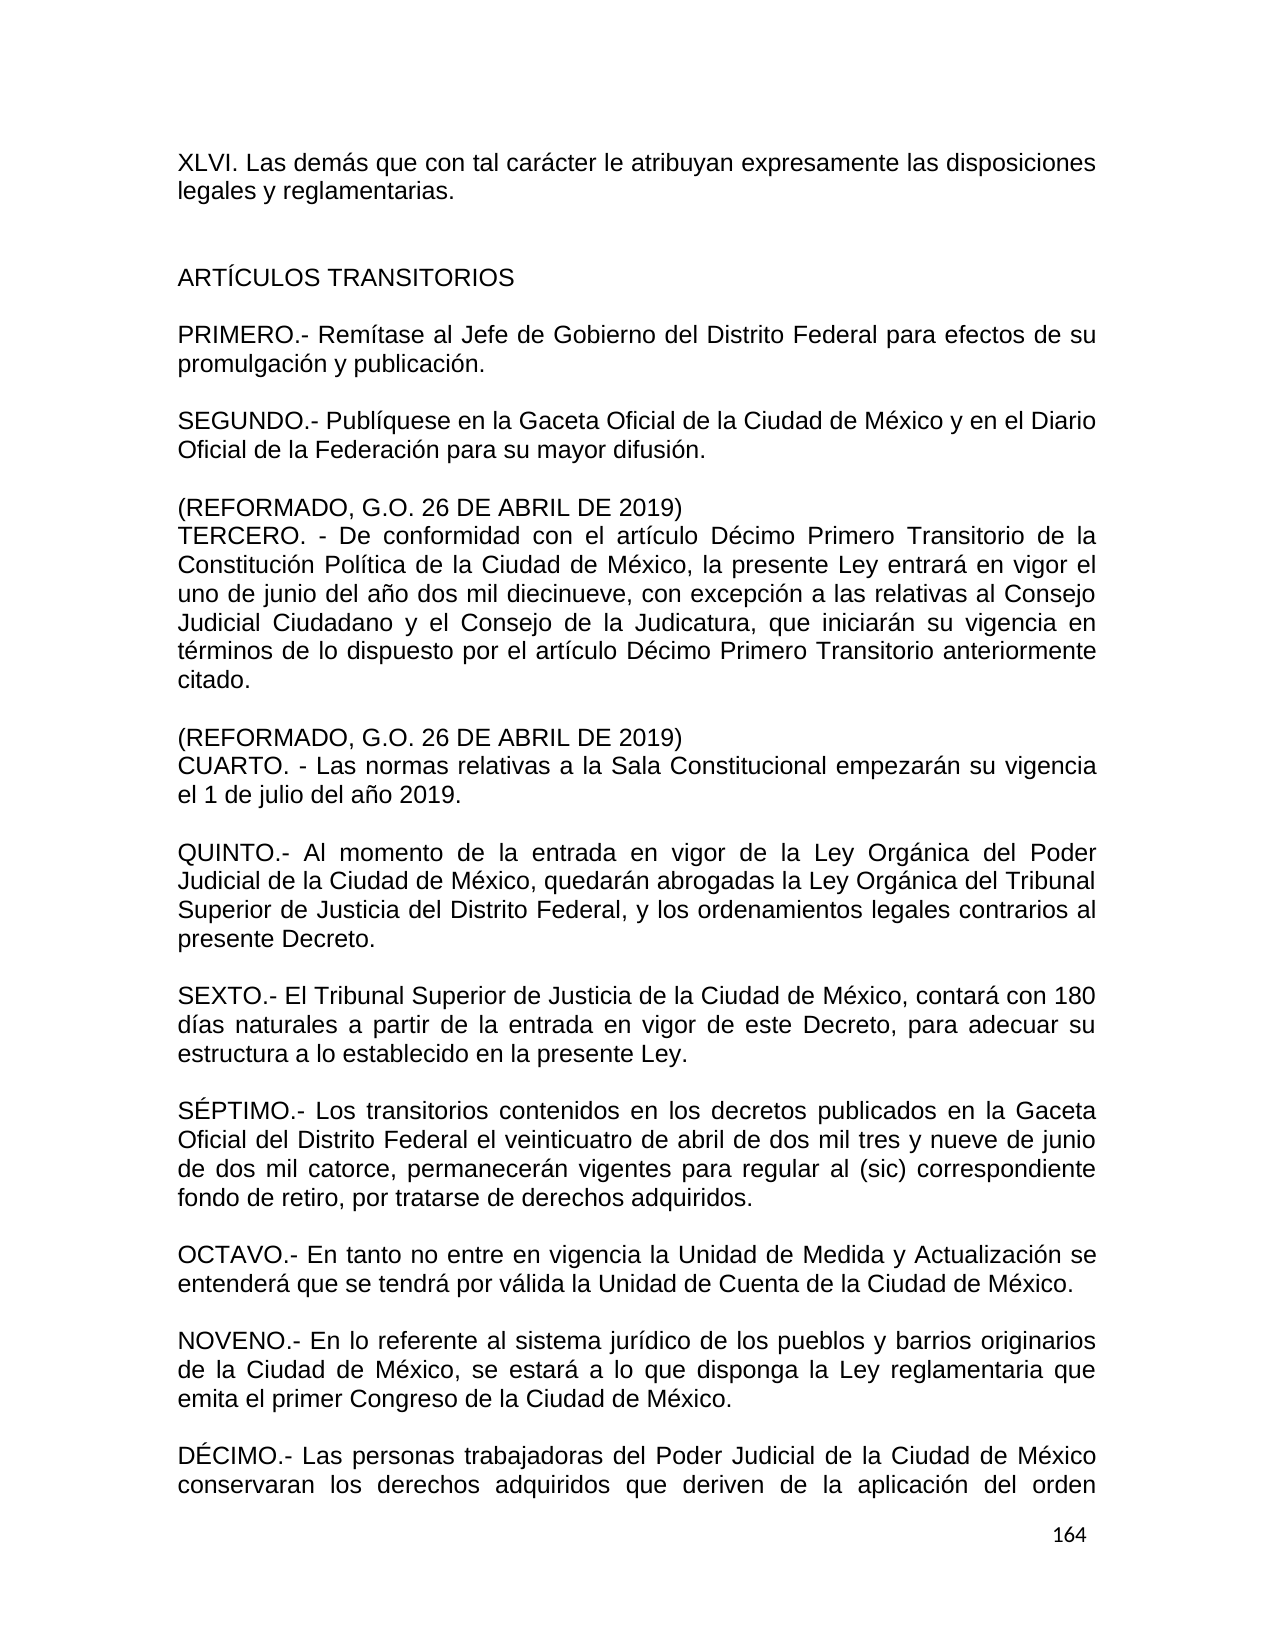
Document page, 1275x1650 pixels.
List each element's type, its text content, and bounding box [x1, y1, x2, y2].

text PRIMERO.- Remítase al Jefe de Gobierno del Distrito Federal para efectos de su promulgación y publicación. [177, 320, 1098, 378]
text OCTAVO.- En tanto no entre en vigencia la Unidad de Medida y Actualización se entenderá que se tendrá por válida la Unidad de Cuenta de la Ciudad de México. [177, 1240, 1098, 1298]
text CUARTO. - Las normas relativas a la Sala Constitucional empezarán su vigencia el 1 de julio del año 2019. [177, 751, 1098, 809]
text TERCERO. - De conformidad con el artículo Décimo Primero Transitorio de la Constitución Política de la Ciudad de México, la presente Ley entrará en vigor el uno de junio del año dos mil diecinueve, con excepción a las relativas al Consejo Judicial Ciudadano y el Consejo de la Judicatura, que iniciarán su vigencia en términos de lo dispuesto por el artículo Décimo Primero Transitorio anteriormente citado. [177, 521, 1098, 694]
text SEXTO.- El Tribunal Superior de Justicia de la Ciudad de México, contará con 180 días naturales a partir de la entrada en vigor de este Decreto, para adecuar su estructura a lo establecido en la presente Ley. [177, 981, 1098, 1068]
text QUINTO.- Al momento de la entrada en vigor de la Ley Orgánica del Poder Judicial de la Ciudad de México, quedarán abrogadas la Ley Orgánica del Tribunal Superior de Justicia del Distrito Federal, y los ordenamientos legales contrarios al presente Decreto. [177, 838, 1098, 953]
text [177, 1441, 1098, 1499]
text SÉPTIMO.- Los transitorios contenidos en los decretos publicados en la Gaceta Oficial del Distrito Federal el veinticuatro de abril de dos mil tres y nueve de junio de dos mil catorce, permanecerán vigentes para regular al (sic) correspondiente fondo de retiro, por tratarse de derechos adquiridos. [177, 1096, 1098, 1211]
text (REFORMADO, G.O. 26 DE ABRIL DE 2019) [177, 493, 1098, 521]
text SEGUNDO.- Publíquese en la Gaceta Oficial de la Ciudad de México y en el Diario Oficial de la Federación para su mayor difusión. [177, 406, 1098, 464]
text NOVENO.- En lo referente al sistema jurídico de los pueblos y barrios originarios de la Ciudad de México, se estará a lo que disponga la Ley reglamentaria que emita el primer Congreso de la Ciudad de México. [177, 1326, 1098, 1413]
text (REFORMADO, G.O. 26 DE ABRIL DE 2019) [177, 723, 1098, 751]
text XLVI. Las demás que con tal carácter le atribuyan expresamente las disposiciones legales y reglamentarias. [177, 148, 1098, 205]
text ARTÍCULOS TRANSITORIOS [177, 263, 1098, 291]
